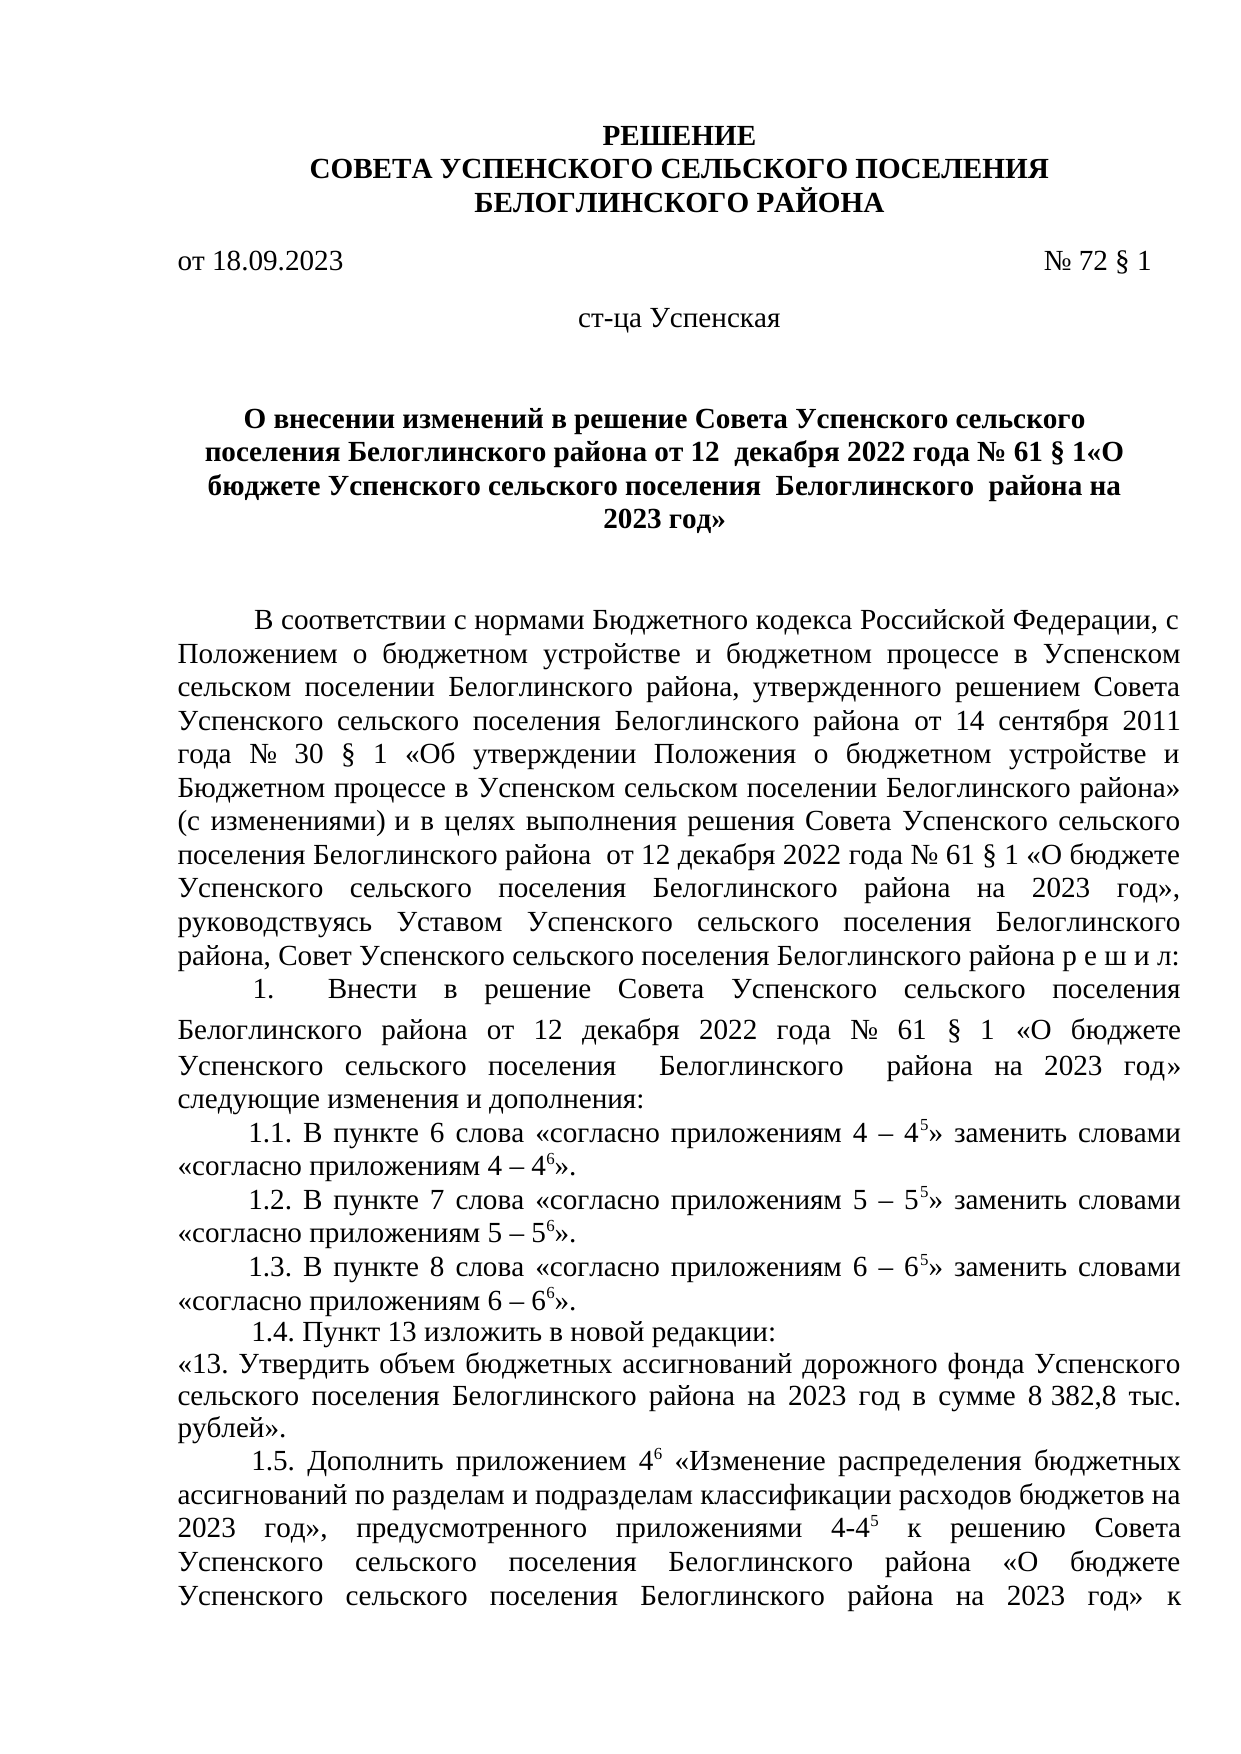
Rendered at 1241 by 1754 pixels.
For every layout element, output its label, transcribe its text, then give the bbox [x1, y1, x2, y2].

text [177, 1443, 1181, 1611]
text 1.4. Пункт 13 изложить в новой редакции: [177, 1316, 1181, 1348]
text В соответствии с нормами Бюджетного кодекса Российской Федерации, с Положением о бюджетном устройстве и бюджетном процессе в Успенском сельском поселении Белоглинского района, утвержденного решением Совета Успенского сельского поселения Белоглинского района от 14 сентября 2011 года № 30 § 1 «Об утверждении Положения о бюджетном устройстве и Бюджетном процессе в Успенском сельском поселении Белоглинского района» (с изменениями) и в целях выполнения решения Совета Успенского сельского поселения Белоглинского района от 12 декабря 2022 года № 61 § 1 «О бюджете Успенского сельского поселения Белоглинского района на 2023 год», руководствуясь Уставом Успенского сельского поселения Белоглинского района, Совет Успенского сельского поселения Белоглинского района р е ш и л: [177, 602, 1181, 971]
text от 18.09.2023 № 72 § 1 [177, 243, 1181, 276]
text ст-ца Успенская [177, 300, 1181, 334]
title СОВЕТА УСПЕНСКОГО СЕЛЬСКОГО ПОСЕЛЕНИЯ [177, 152, 1181, 185]
text «13. Утвердить объем бюджетных ассигнований дорожного фонда Успенского сельского поселения Белоглинского района на 2023 год в сумме 8 382,8 тыс. рублей». [177, 1348, 1181, 1443]
text 1.2. В пункте 7 слова «согласно приложениям 5 – 55» заменить словами «согласно приложениям 5 – 56». [177, 1182, 1181, 1249]
text 1. Внести в решение Совета Успенского сельского поселения Белоглинского района от 12 декабря 2022 года № 61 § 1 «О бюджете Успенского сельского поселения Белоглинского района на 2023 год» следующие изменения и дополнения: [177, 971, 1181, 1115]
text БЕЛОГЛИНСКОГО РАЙОНА [177, 185, 1181, 219]
table_header О внесении изменений в решение Совета Успенского сельского поселения Белоглинского района от 12 декабря 2022 года № 61 § 1«О бюджете Успенского сельского поселения Белоглинского района на 2023 год» [166, 401, 1163, 535]
text 1.3. В пункте 8 слова «согласно приложениям 6 – 65» заменить словами «согласно приложениям 6 – 66». [177, 1249, 1181, 1316]
title РЕШЕНИЕ [177, 118, 1181, 152]
text 1.1. В пункте 6 слова «согласно приложениям 4 – 45» заменить словами «согласно приложениям 4 – 46». [177, 1115, 1181, 1182]
